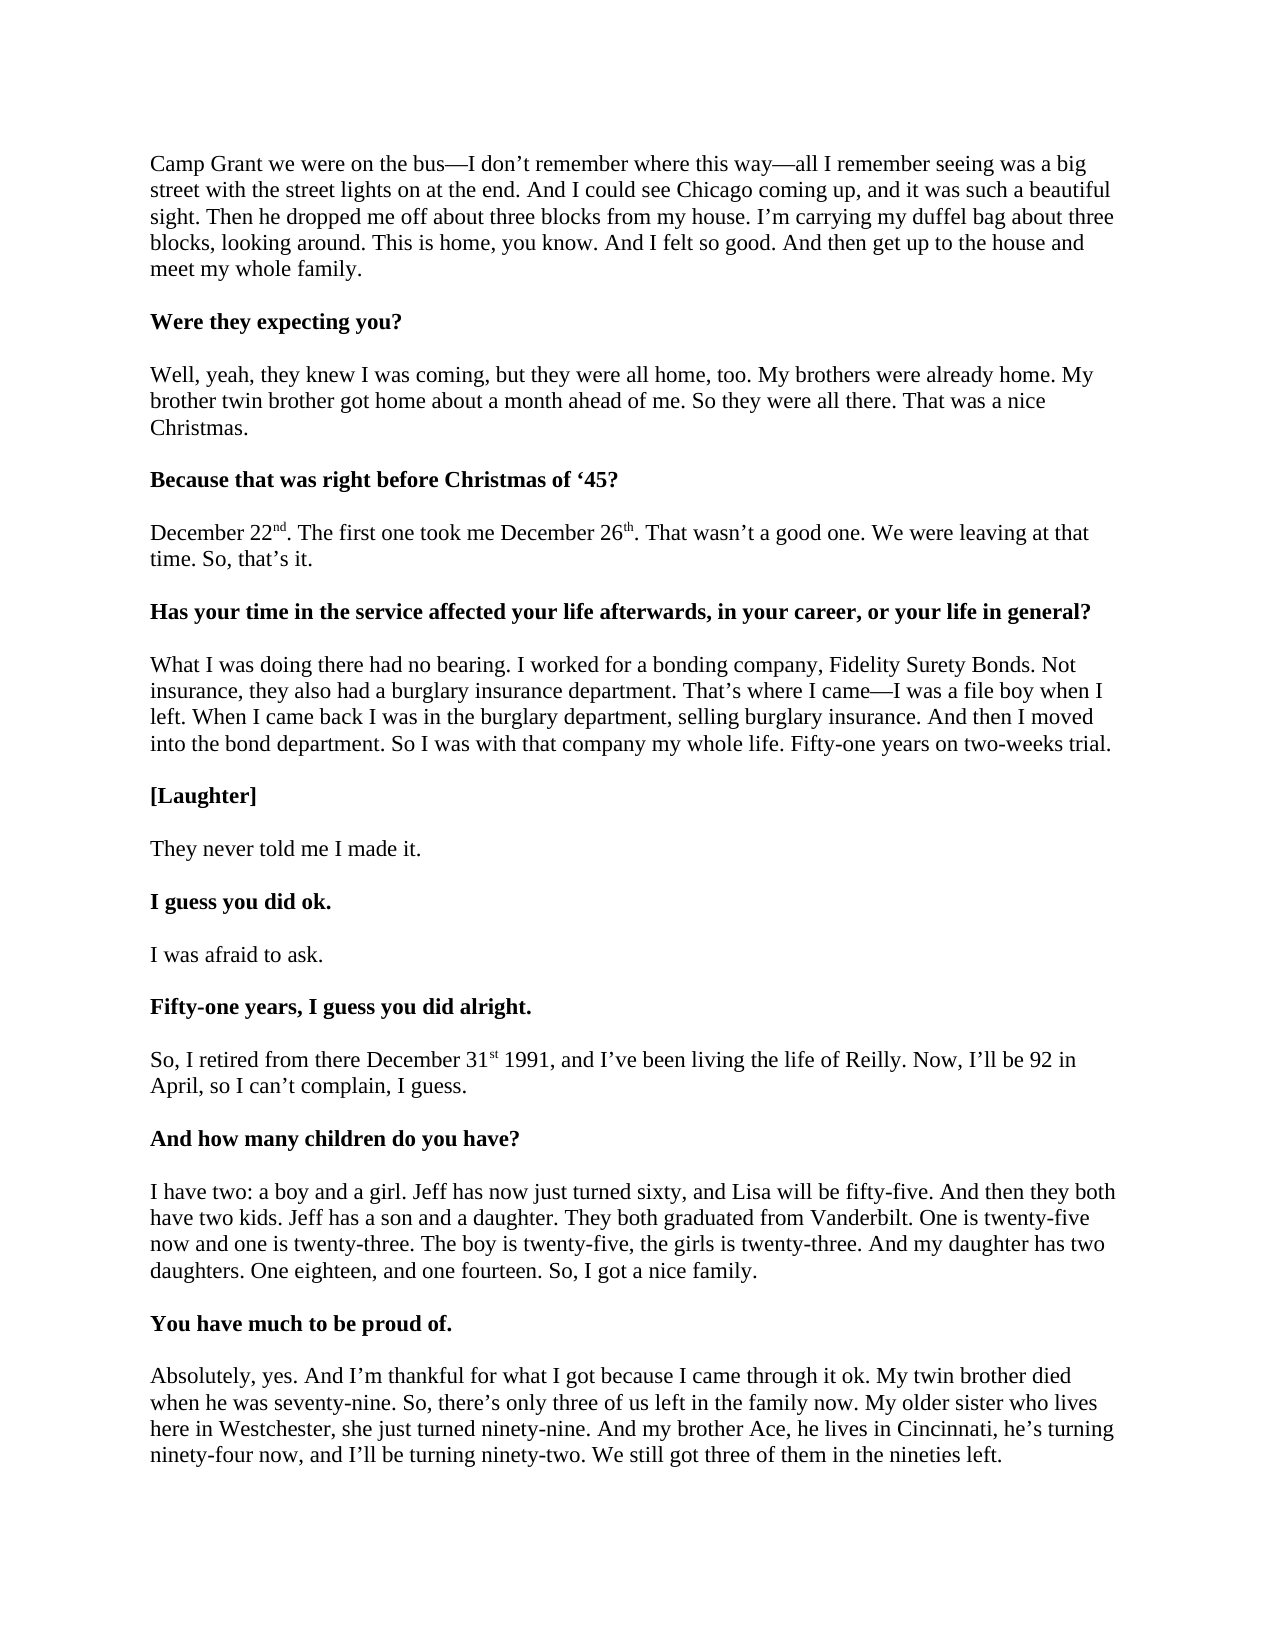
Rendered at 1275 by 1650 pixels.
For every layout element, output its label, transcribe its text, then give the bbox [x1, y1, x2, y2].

text And how many children do you have? [150, 1125, 1125, 1151]
text Well, yeah, they knew I was coming, but they were all home, too. My brothers were already home. My brother twin brother got home about a month ahead of me. So they were all there. That was a nice Christmas. [150, 361, 1125, 440]
text Absolutely, yes. And I’m thankful for what I got because I came through it ok. My twin brother died when he was seventy-nine. So, there’s only three of us left in the family now. My older sister who lives here in Westchester, she just turned ninety-nine. And my brother Ace, he lives in Cincinnati, he’s turning ninety-four now, and I’ll be turning ninety-two. We still got three of them in the nineties left. [150, 1362, 1125, 1468]
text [150, 150, 1125, 282]
text You have much to be proud of. [150, 1309, 1125, 1336]
text [Laughter] [150, 782, 1125, 809]
text So, I retired from there December 31st 1991, and I’ve been living the life of Reilly. Now, I’ll be 92 in April, so I can’t complain, I guess. [150, 1046, 1125, 1099]
text Because that was right before Christmas of ‘45? [150, 466, 1125, 493]
text I guess you did ok. [150, 888, 1125, 914]
text I was afraid to ask. [150, 941, 1125, 967]
text Has your time in the service affected your life afterwards, in your career, or your life in general? [150, 598, 1125, 624]
text I have two: a boy and a girl. Jeff has now just turned sixty, and Lisa will be fifty-five. And then they both have two kids. Jeff has a son and a daughter. They both graduated from Vanderbilt. One is twenty-five now and one is twenty-three. The boy is twenty-five, the girls is twenty-three. And my daughter has two daughters. One eighteen, and one fourteen. So, I got a nice family. [150, 1178, 1125, 1283]
text What I was doing there had no bearing. I worked for a bonding company, Fidelity Surety Bonds. Not insurance, they also had a burglary insurance department. That’s where I came—I was a file boy when I left. When I came back I was in the burglary department, selling burglary insurance. And then I moved into the bond department. So I was with that company my whole life. Fifty-one years on two-weeks trial. [150, 651, 1125, 756]
text Were they expecting you? [150, 308, 1125, 334]
text Fifty-one years, I guess you did alright. [150, 993, 1125, 1020]
text They never told me I made it. [150, 835, 1125, 862]
text December 22nd. The first one took me December 26th. That wasn’t a good one. We were leaving at that time. So, that’s it. [150, 519, 1125, 572]
